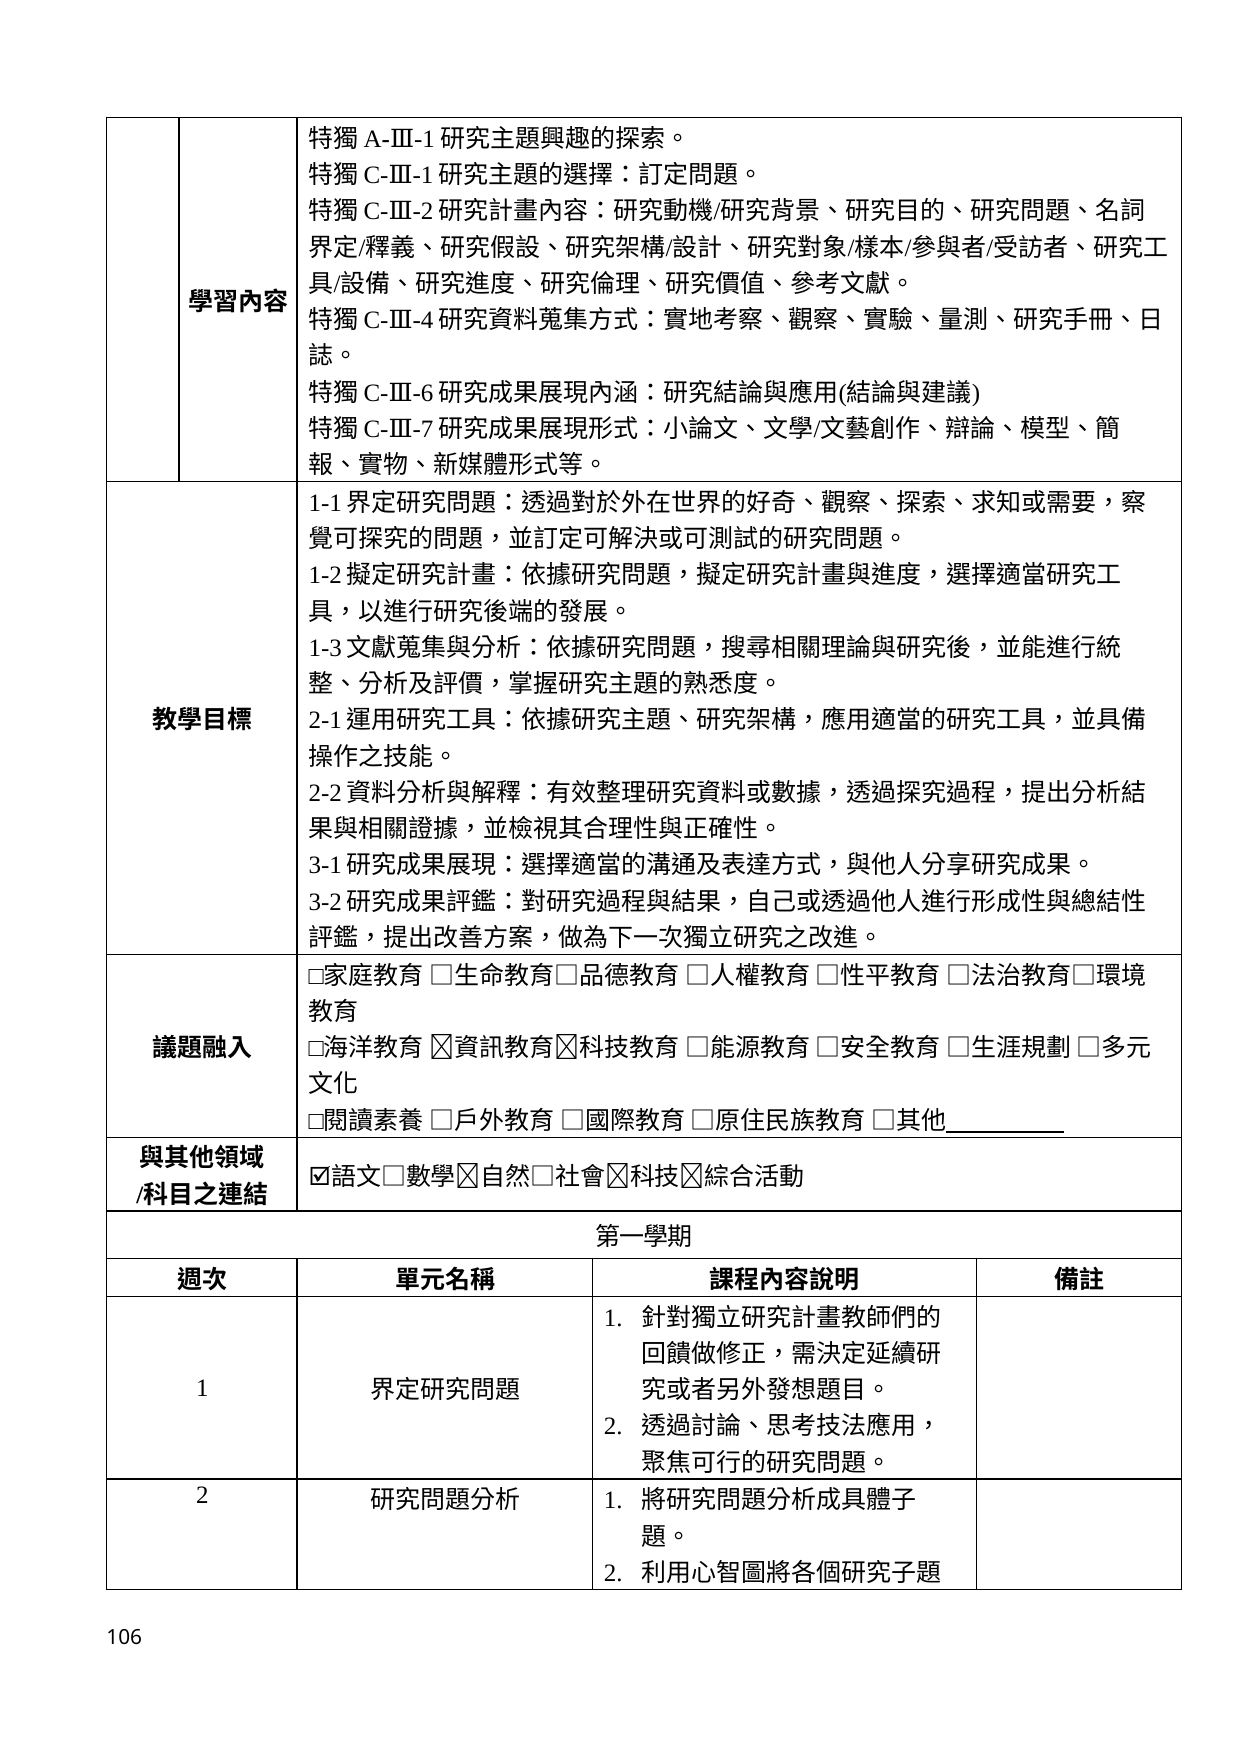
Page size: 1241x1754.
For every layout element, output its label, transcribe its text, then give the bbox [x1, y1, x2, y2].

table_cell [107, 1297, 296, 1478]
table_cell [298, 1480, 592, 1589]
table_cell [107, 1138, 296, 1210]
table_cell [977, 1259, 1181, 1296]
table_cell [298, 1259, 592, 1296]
table_cell 特獨A-Ⅲ-1研究主題興趣的探索。 特獨C-Ⅲ-1研究主題的選擇：訂定問題。 特獨C-Ⅲ-2研究計畫內容：研究動機/研究背景、研究目的、研究問題、名詞界定/釋義、研究假設、研究架構/設計、研究對象/樣本/參與者/受訪者、研究工具/設備、研究進度、研究倫理、研究價值、參考文獻。 特獨C-Ⅲ-4研究資料蒐集方式：實地考察、觀察、實驗、量測、研究手冊、日誌。 特獨C-Ⅲ-6研究成果展現內涵：研究結論與應用(結論與建議) 特獨C-Ⅲ-7研究成果展現形式：小論文、文學/文藝創作、辯論、模型、簡報、實物、新媒體形式等。 [298, 118, 1181, 481]
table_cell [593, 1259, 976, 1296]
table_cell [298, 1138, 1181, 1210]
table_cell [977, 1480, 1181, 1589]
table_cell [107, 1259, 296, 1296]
table_cell [107, 955, 296, 1136]
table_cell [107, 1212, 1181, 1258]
table_cell [107, 118, 178, 481]
table_cell [180, 118, 296, 481]
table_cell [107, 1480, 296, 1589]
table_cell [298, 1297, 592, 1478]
table_cell 1-1界定研究問題：透過對於外在世界的好奇、觀察、探索、求知或需要，察覺可探究的問題，並訂定可解決或可測試的研究問題。 1-2擬定研究計畫：依據研究問題，擬定研究計畫與進度，選擇適當研究工具，以進行研究後端的發展。 1-3文獻蒐集與分析：依據研究問題，搜尋相關理論與研究後，並能進行統整、分析及評價，掌握研究主題的熟悉度。 2-1運用研究工具：依據研究主題、研究架構，應用適當的研究工具，並具備操作之技能。 2-2資料分析與解釋：有效整理研究資料或數據，透過探究過程，提出分析結果與相關證據，並檢視其合理性與正確性。 3-1研究成果展現：選擇適當的溝通及表達方式，與他人分享研究成果。 3-2研究成果評鑑：對研究過程與結果，自己或透過他人進行形成性與總結性評鑑，提出改善方案，做為下一次獨立研究之改進。 [298, 482, 1181, 953]
table_cell [107, 482, 296, 953]
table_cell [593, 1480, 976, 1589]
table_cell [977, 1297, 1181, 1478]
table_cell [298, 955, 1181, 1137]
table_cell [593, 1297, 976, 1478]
